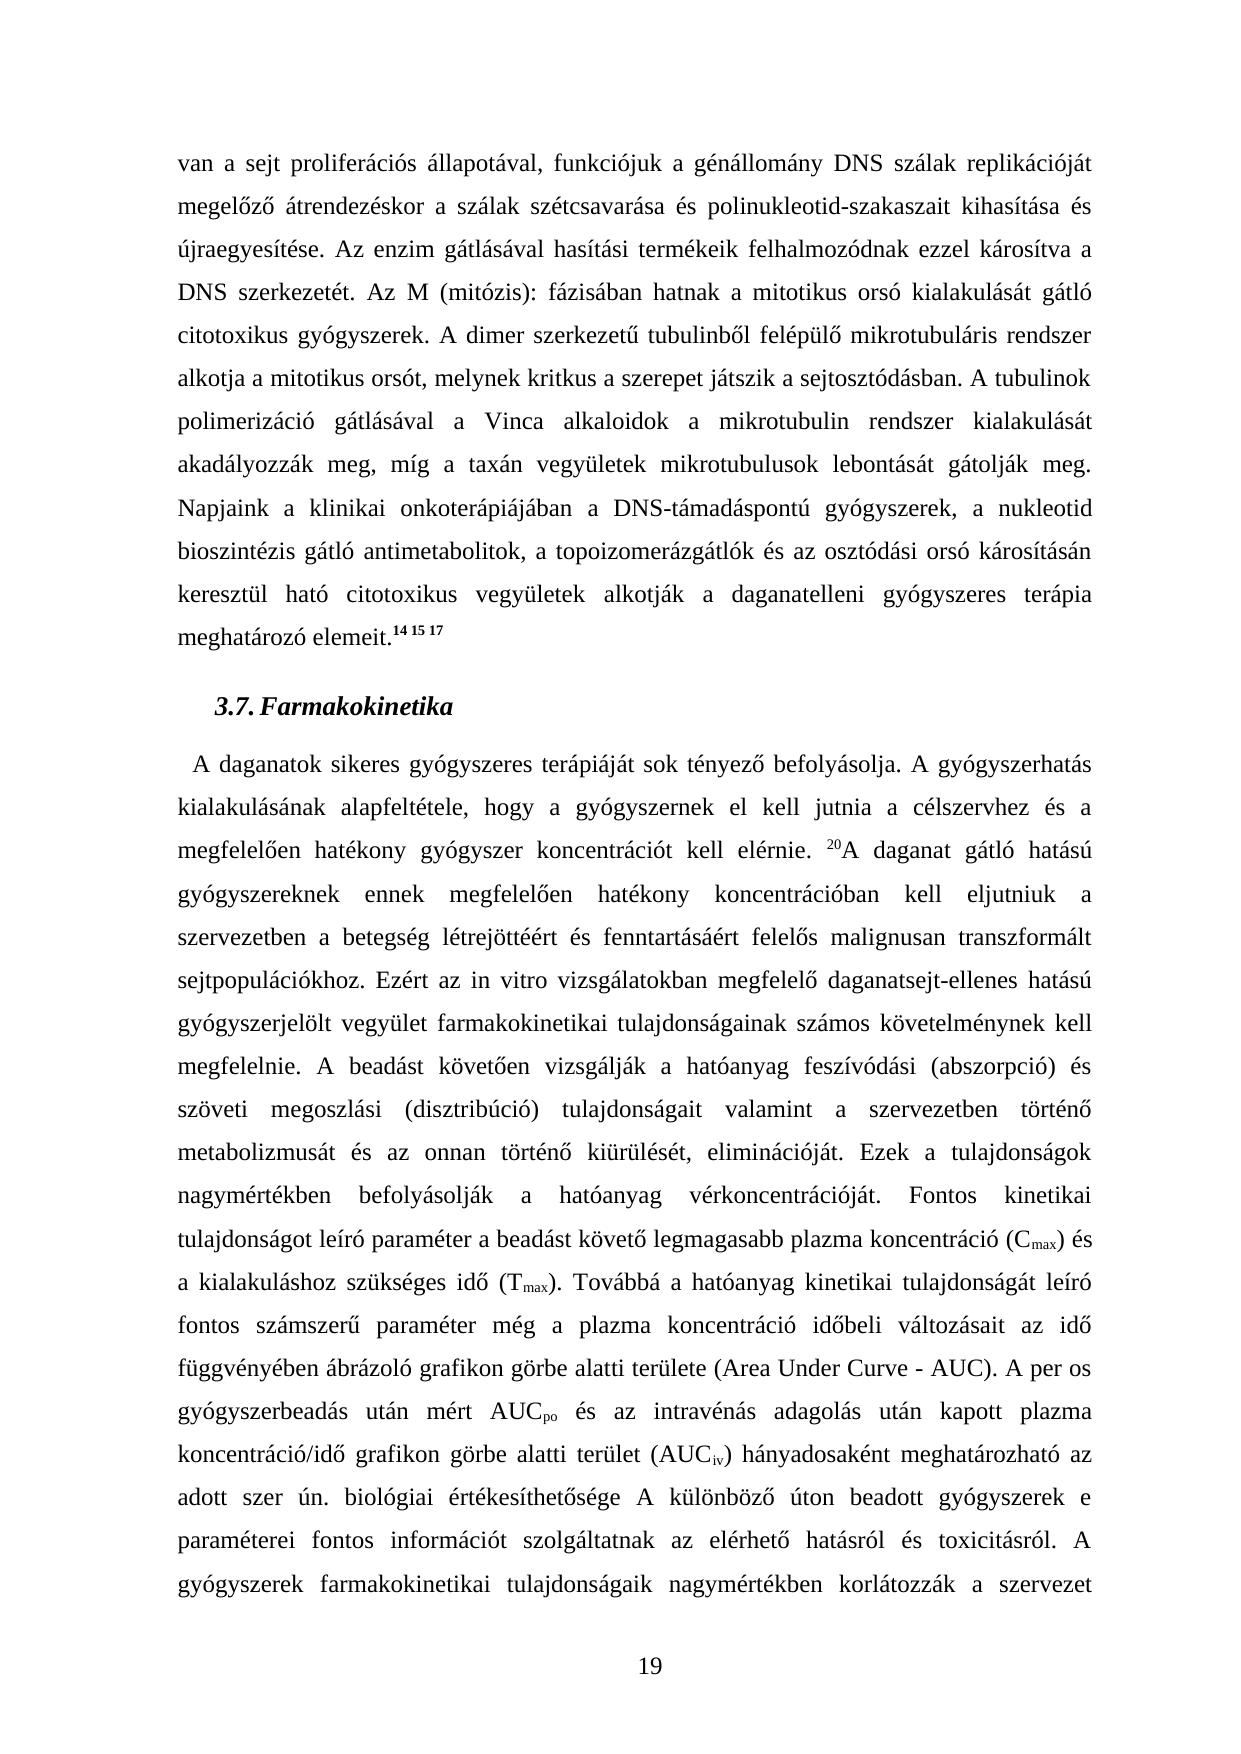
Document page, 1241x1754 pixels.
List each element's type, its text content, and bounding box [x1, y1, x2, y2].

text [177, 148, 1092, 651]
subtitle Farmakokinetika [214, 690, 1092, 721]
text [177, 749, 1092, 1597]
